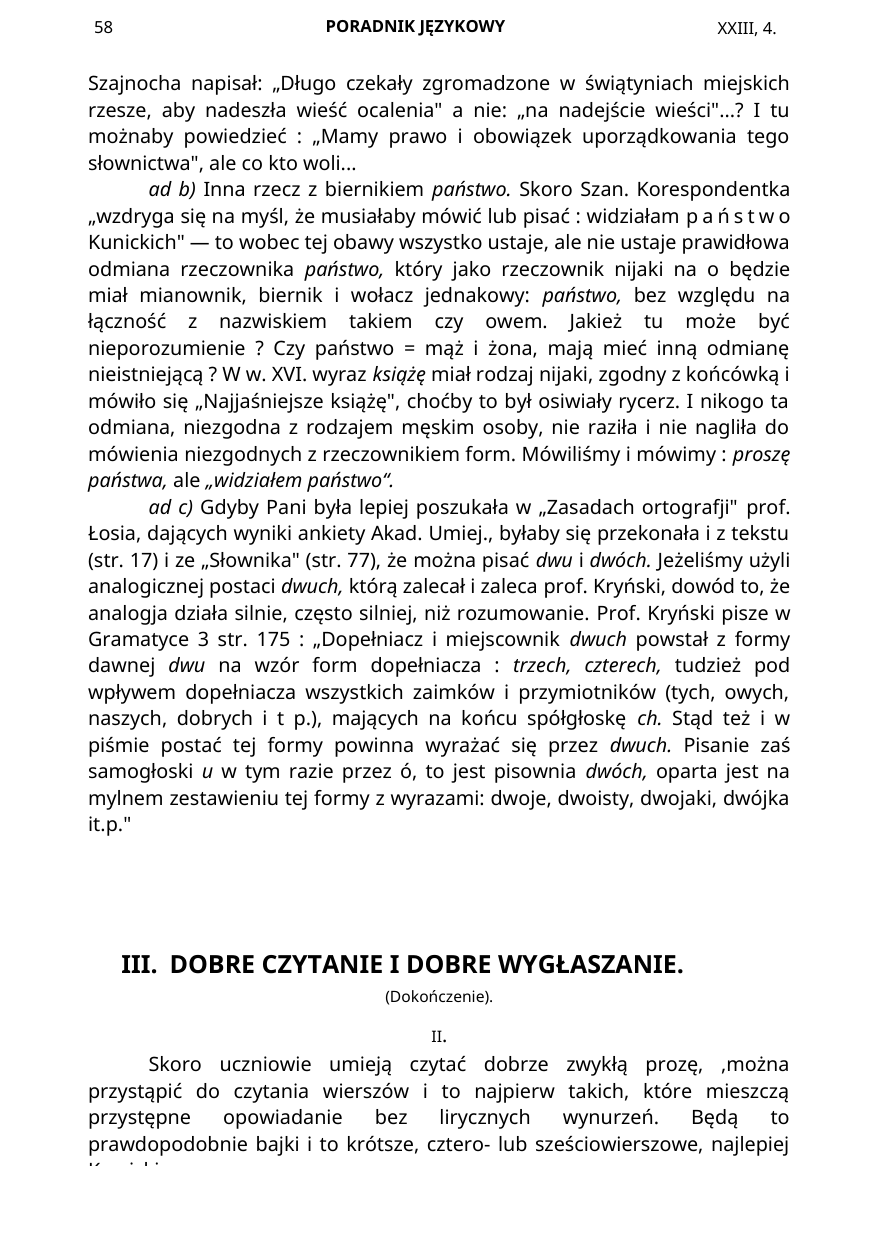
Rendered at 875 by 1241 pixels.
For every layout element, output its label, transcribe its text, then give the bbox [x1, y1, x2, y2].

text (Dokończenie). [88, 990, 790, 1006]
text Szajnocha napisał: „Długo czekały zgromadzone w świątyniach miejskich rzesze, aby nadeszła wieść ocalenia" a nie: „na nadejście wieści"...? I tu możnaby powiedzieć : „Mamy prawo i obowiązek uporządkowania tego słownictwa", ale co kto woli... [88, 69, 790, 175]
list DOBRE CZYTANIE I DOBRE WYGŁASZANIE. [121, 954, 684, 979]
text 58 [94, 20, 113, 37]
text ad b) Inna rzecz z biernikiem państwo. Skoro Szan. Korespondentka „wzdryga się na myśl, że musiałaby mówić lub pisać : widziałam państwo Kunickich" — to wobec tej obawy wszystko ustaje, ale nie ustaje prawidłowa odmiana rzeczownika państwo, który jako rzeczownik nijaki na o będzie miał mianownik, biernik i wołacz jednakowy: państwo, bez względu na łączność z nazwiskiem takiem czy owem. Jakież tu może być nieporozumienie ? Czy państwo = mąż i żona, mają mieć inną odmianę nieistniejącą ? W w. XVI. wyraz książę miał rodzaj nijaki, zgodny z końcówką i mówiło się „Najjaśniejsze książę", choćby to był osiwiały rycerz. I nikogo ta odmiana, niezgodna z rodzajem męskim osoby, nie raziła i nie nagliła do mówienia niezgodnych z rzeczownikiem form. Mówiliśmy i mówimy : proszę państwa, ale „widziałem państwo“. [88, 175, 790, 493]
text Skoro uczniowie umieją czytać dobrze zwykłą prozę, ,można przystąpić do czytania wierszów i to najpierw takich, które mieszczą przystępne opowiadanie bez lirycznych wynurzeń. Będą to prawdopodobnie bajki i to krótsze, cztero- lub sześciowierszowe, najlepiej Krasickiego. [88, 1050, 790, 1166]
text ii. [88, 1026, 790, 1046]
text XXIII, 4. [717, 21, 777, 37]
text ad c) Gdyby Pani była lepiej poszukała w „Zasadach ortografji" prof. Łosia, dających wyniki ankiety Akad. Umiej., byłaby się przekonała i z tekstu (str. 17) i ze „Słownika" (str. 77), że można pisać dwu i dwóch. Jeżeliśmy użyli analogicznej postaci dwuch, którą zalecał i zaleca prof. Kryński, dowód to, że analogja działa silnie, często silniej, niż rozumowanie. Prof. Kryński pisze w Gramatyce 3 str. 175 : „Dopełniacz i miejscownik dwuch powstał z formy dawnej dwu na wzór form dopełniacza : trzech, czterech, tudzież pod wpływem dopełniacza wszystkich zaimków i przymiotników (tych, owych, naszych, dobrych i t p.), mających na końcu spółgłoskę ch. Stąd też i w piśmie postać tej formy powinna wyrażać się przez dwuch. Pisanie zaś samogłoski u w tym razie przez ó, to jest pisownia dwóch, oparta jest na mylnem zestawieniu tej formy z wyrazami: dwoje, dwoisty, dwojaki, dwójka it.p." [88, 493, 790, 837]
text PORADNIK JĘZYKOWY [325, 19, 505, 36]
